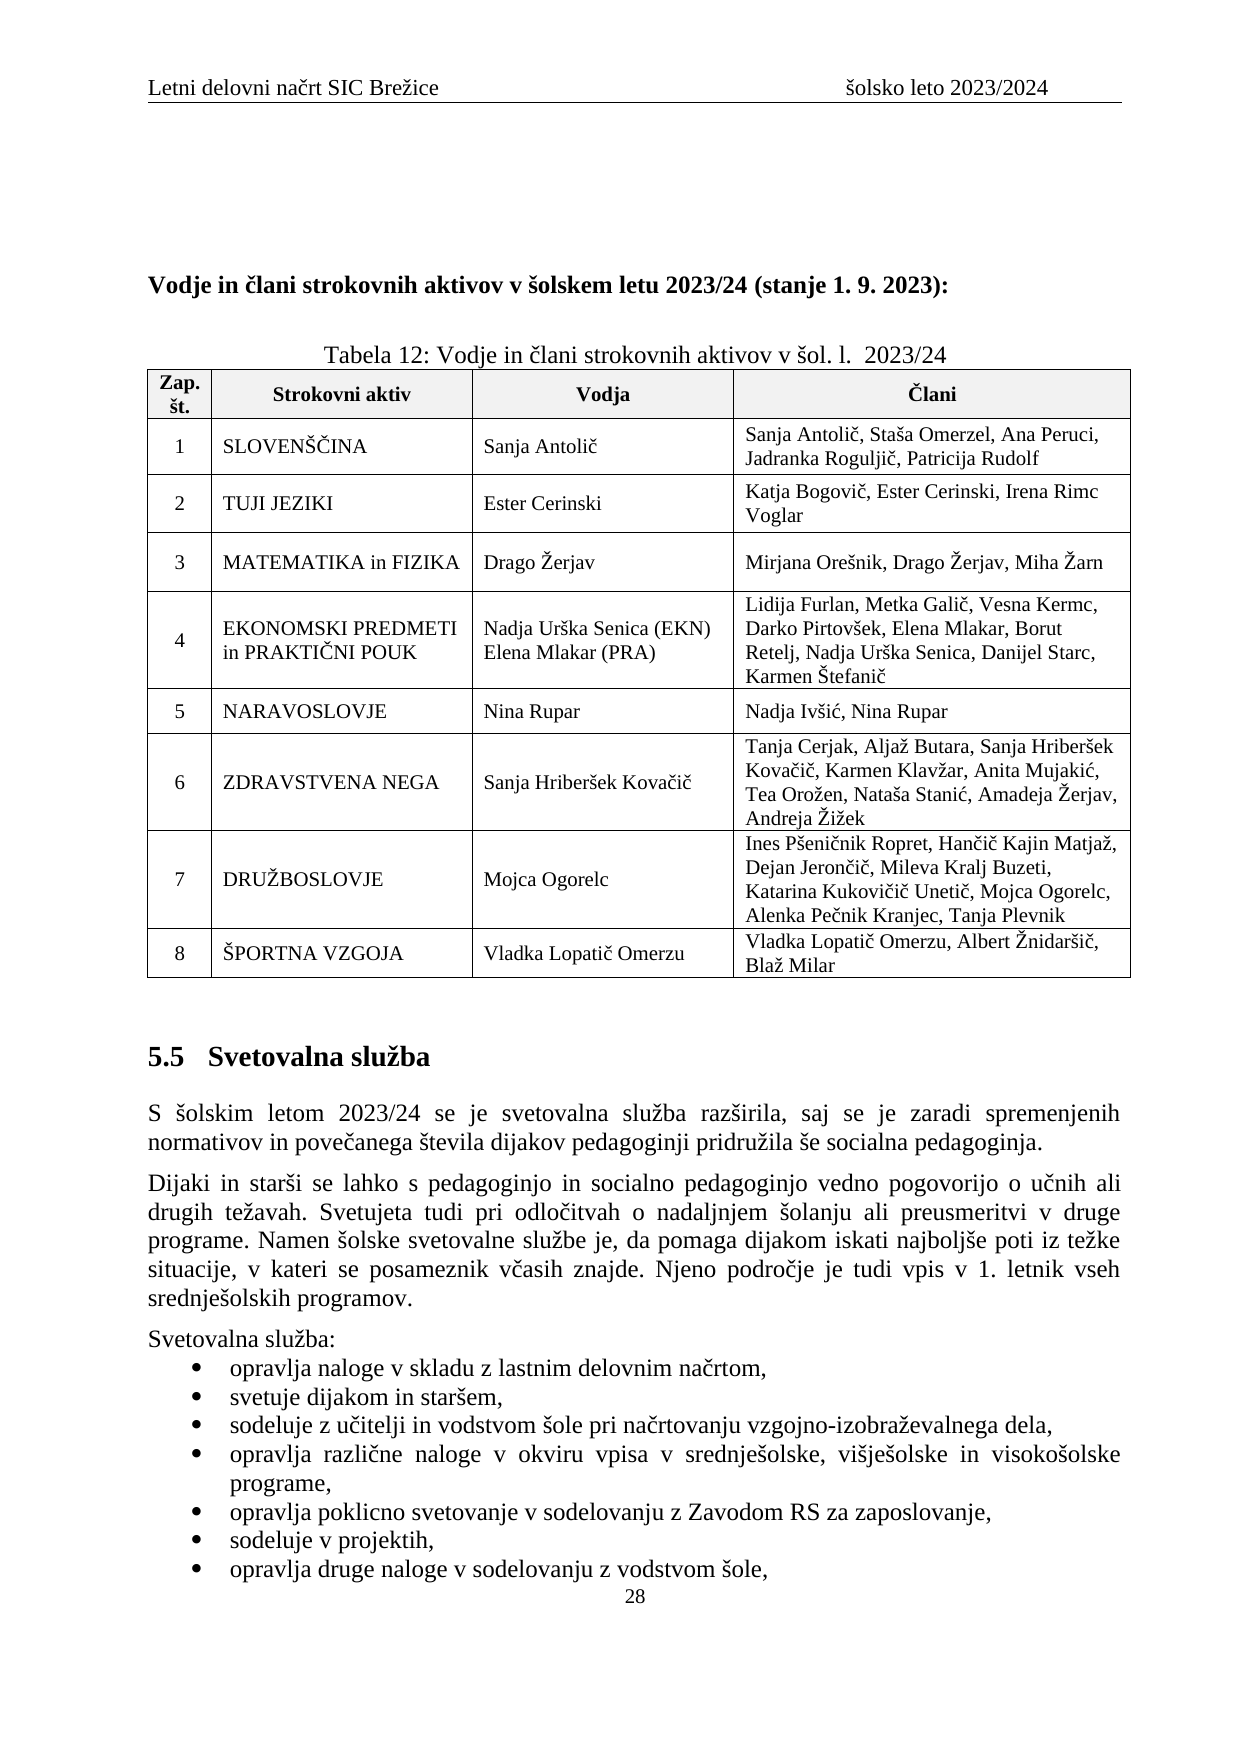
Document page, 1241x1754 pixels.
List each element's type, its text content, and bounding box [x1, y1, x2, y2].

table_cell Ines Pšeničnik Ropret, Hančič Kajin Matjaž, Dejan Jerončič, Mileva Kralj Buzeti, Katarina Kukovičič Unetič, Mojca Ogorelc, Alenka Pečnik Kranjec, Tanja Plevnik [734, 831, 1130, 927]
table_cell ZDRAVSTVENA NEGA [212, 734, 472, 830]
table_cell SLOVENŠČINA [212, 419, 472, 474]
table_cell 7 [148, 831, 211, 927]
table_cell Sanja Antolič [473, 419, 733, 474]
table_cell Katja Bogovič, Ester Cerinski, Irena Rimc Voglar [734, 475, 1130, 532]
text Tabela 12: Vodje in člani strokovnih aktivov v šol. l. 2023/24 [148, 340, 1122, 369]
list sodeluje v projektih, [192, 1525, 1122, 1554]
table_cell MATEMATIKA in FIZIKA [212, 533, 472, 591]
table_cell TUJI JEZIKI [212, 475, 472, 532]
table_cell Sanja Antolič, Staša Omerzel, Ana Peruci, Jadranka Roguljič, Patricija Rudolf [734, 419, 1130, 474]
table_cell Mirjana Orešnik, Drago Žerjav, Miha Žarn [734, 533, 1130, 591]
table_cell Sanja Hriberšek Kovačič [473, 734, 733, 830]
table_cell Nina Rupar [473, 689, 733, 733]
table_cell 2 [148, 475, 211, 532]
subtitle Svetovalna služba [148, 1039, 1122, 1073]
list svetuje dijakom in staršem, [192, 1382, 1122, 1410]
list opravlja različne naloge v okviru vpisa v srednješolske, višješolske in visokošolske programe, [192, 1439, 1122, 1497]
table_cell 4 [148, 592, 211, 688]
table_cell NARAVOSLOVJE [212, 689, 472, 733]
text Vodje in člani strokovnih aktivov v šolskem letu 2023/24 (stanje 1. 9. 2023): [148, 270, 1122, 299]
table_cell DRUŽBOSLOVJE [212, 831, 472, 927]
table_cell 1 [148, 419, 211, 474]
table_header Člani [734, 370, 1130, 418]
table_header Vodja [473, 370, 733, 418]
text Svetovalna služba: [148, 1324, 1122, 1353]
table_cell Tanja Cerjak, Aljaž Butara, Sanja Hriberšek Kovačič, Karmen Klavžar, Anita Mujakić, Tea Orožen, Nataša Stanić, Amadeja Žerjav, Andreja Žižek [734, 734, 1130, 830]
table_cell Nadja Urška Senica (EKN) Elena Mlakar (PRA) [473, 592, 733, 688]
table_cell Vladka Lopatič Omerzu [473, 929, 733, 977]
table_cell Ester Cerinski [473, 475, 733, 532]
table_cell ŠPORTNA VZGOJA [212, 929, 472, 977]
list opravlja naloge v skladu z lastnim delovnim načrtom, [192, 1353, 1122, 1382]
table_cell 8 [148, 929, 211, 977]
table_cell 3 [148, 533, 211, 591]
table_cell Vladka Lopatič Omerzu, Albert Žnidaršič, Blaž Milar [734, 929, 1130, 977]
table_cell Mojca Ogorelc [473, 831, 733, 927]
table_cell 6 [148, 734, 211, 830]
table_cell Drago Žerjav [473, 533, 733, 591]
table_header Strokovni aktiv [212, 370, 472, 418]
list sodeluje z učitelji in vodstvom šole pri načrtovanju vzgojno-izobraževalnega dela, [192, 1410, 1122, 1439]
table_cell EKONOMSKI PREDMETI in PRAKTIČNI POUK [212, 592, 472, 688]
table_cell Lidija Furlan, Metka Galič, Vesna Kermc, Darko Pirtovšek, Elena Mlakar, Borut Retelj, Nadja Urška Senica, Danijel Starc, Karmen Štefanič [734, 592, 1130, 688]
list opravlja poklicno svetovanje v sodelovanju z Zavodom RS za zaposlovanje, [192, 1497, 1122, 1525]
table_cell Nadja Ivšić, Nina Rupar [734, 689, 1130, 733]
table_header Zap. št. [148, 370, 211, 418]
text Dijaki in starši se lahko s pedagoginjo in socialno pedagoginjo vedno pogovorijo o učnih ali drugih težavah. Svetujeta tudi pri odločitvah o nadaljnjem šolanju ali preusmeritvi v druge programe. Namen šolske svetovalne službe je, da pomaga dijakom iskati najboljše poti iz težke situacije, v kateri se posameznik včasih znajde. Njeno področje je tudi vpis v 1. letnik vseh srednješolskih programov. [148, 1168, 1122, 1312]
text S šolskim letom 2023/24 se je svetovalna služba razširila, saj se je zaradi spremenjenih normativov in povečanega števila dijakov pedagoginji pridružila še socialna pedagoginja. [148, 1098, 1122, 1155]
list opravlja druge naloge v sodelovanju z vodstvom šole, [192, 1554, 1122, 1583]
table_cell 5 [148, 689, 211, 733]
